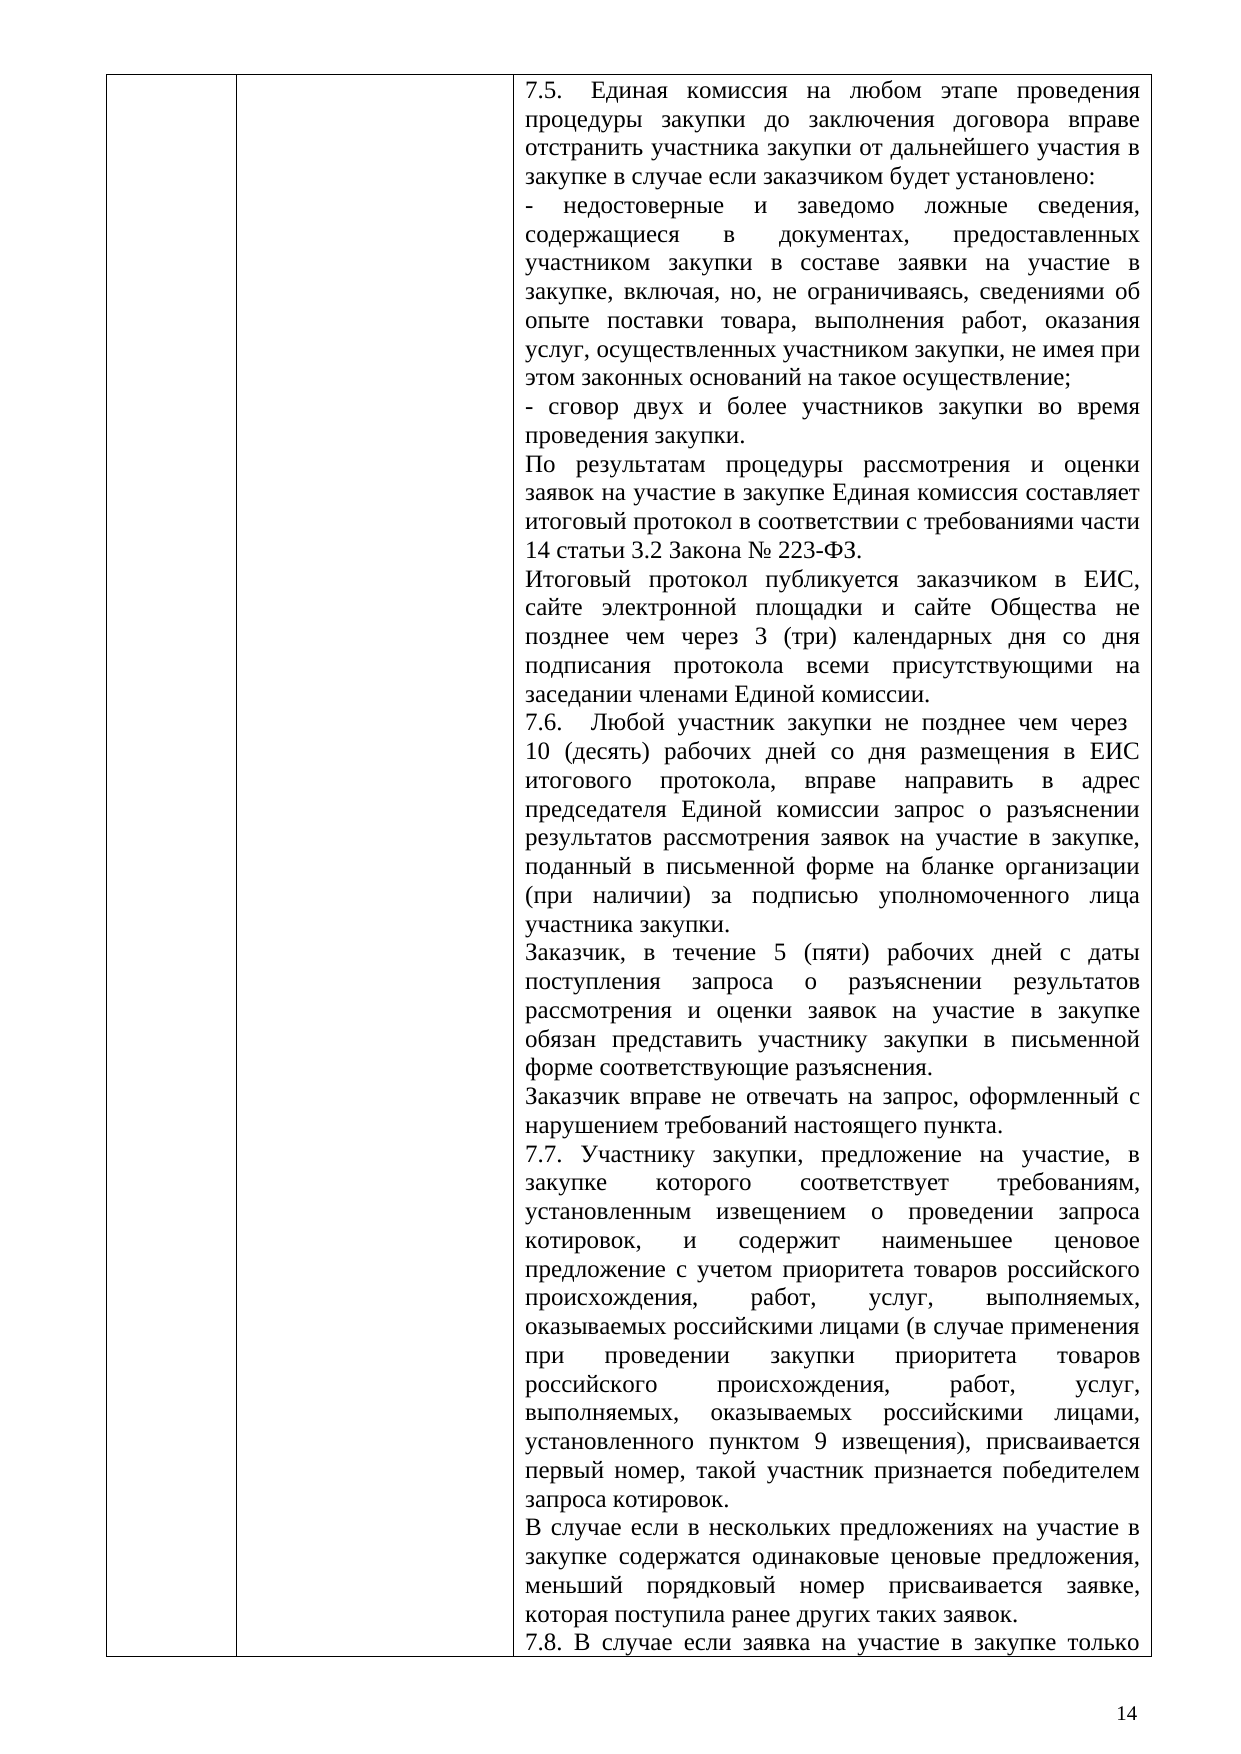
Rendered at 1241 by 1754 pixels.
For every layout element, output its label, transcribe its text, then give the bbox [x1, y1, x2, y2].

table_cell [514, 75, 1151, 1656]
table_cell 7 [107, 75, 236, 1656]
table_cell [237, 75, 513, 1656]
